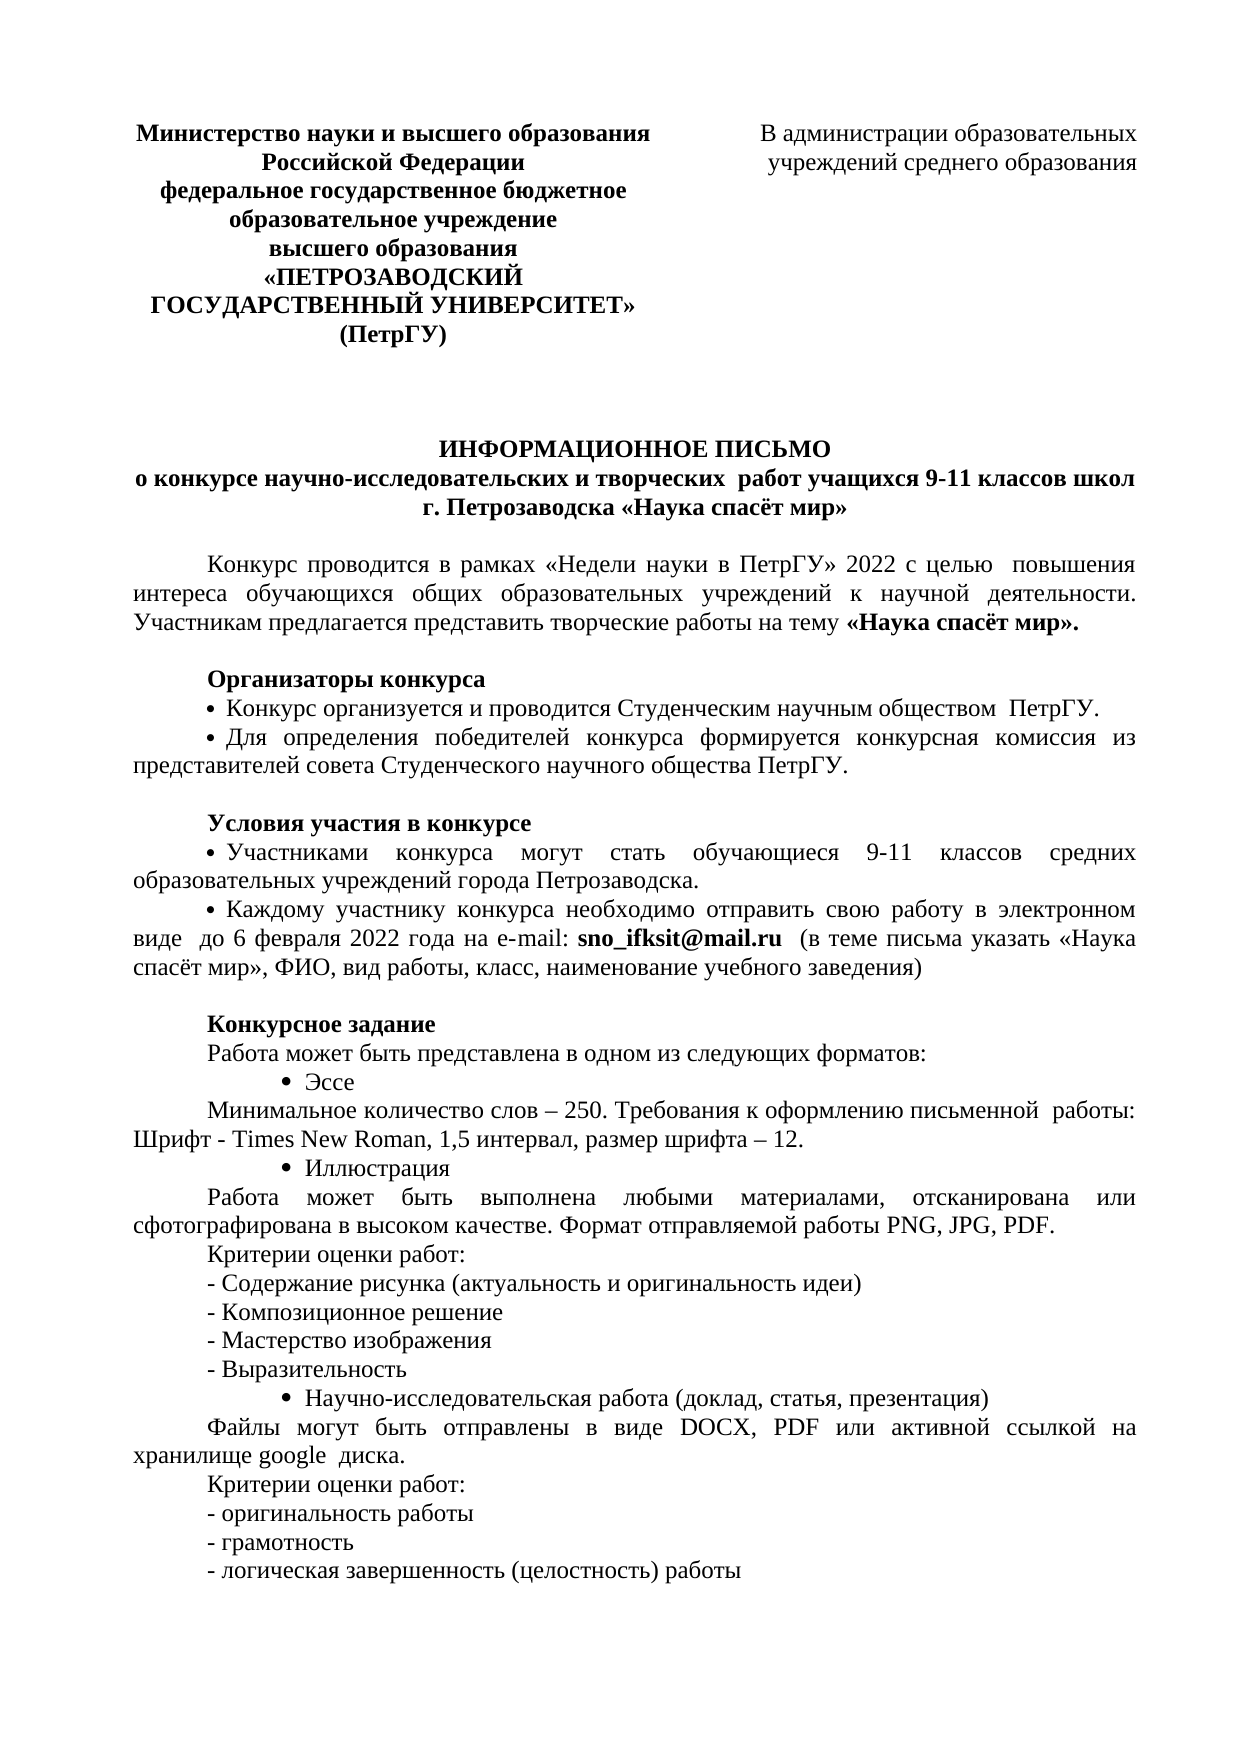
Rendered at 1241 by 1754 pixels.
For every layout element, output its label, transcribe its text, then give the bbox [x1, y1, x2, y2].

text - оригинальность работы [133, 1498, 1137, 1527]
list Эссе [208, 1067, 1137, 1096]
subtitle о конкурсе научно-исследовательских и творческих работ учащихся 9-11 классов школ г. Петрозаводска «Наука спасёт мир» [133, 463, 1137, 521]
list Для определения победителей конкурса формируется конкурсная комиссия из представителей совета Студенческого научного общества ПетрГУ. [133, 722, 1137, 779]
list Каждому участнику конкурса необходимо отправить свою работу в электронном виде до 6 февраля 2022 года на e-mail: sno_ifksit@mail.ru (в теме письма указать «Наука спасёт мир», ФИО, вид работы, класс, наименование учебного заведения) [133, 894, 1137, 981]
text ИНФОРМАЦИОННОЕ ПИСЬМО [133, 434, 1137, 463]
subtitle Условия участия в конкурсе [133, 808, 1137, 837]
subtitle Конкурс проводится в рамках «Недели науки в ПетрГУ» 2022 с целью повышения интереса обучающихся общих образовательных учреждений к научной деятельности. Участникам предлагается представить творческие работы на тему «Наука спасёт мир». [133, 549, 1137, 636]
text - Содержание рисунка (актуальность и оригинальность идеи) [133, 1268, 1137, 1297]
text Минимальное количество слов – 250. Требования к оформлению письменной работы: Шрифт - Times New Roman, 1,5 интервал, размер шрифта – 12. [133, 1096, 1137, 1153]
table_header В администрации образовательных учреждений среднего образования [665, 118, 1148, 348]
text - грамотность [133, 1527, 1137, 1556]
text Файлы могут быть отправлены в виде DOCX, PDF или активной ссылкой на хранилище google диска. [133, 1412, 1137, 1469]
list Конкурс организуется и проводится Студенческим научным обществом ПетрГУ. [133, 693, 1137, 722]
table_header Министерство науки и высшего образования Российской Федерации федеральное государственное бюджетное образовательное учреждение высшего образования «ПЕТРОЗАВОДСКИЙ ГОСУДАРСТВЕННЫЙ УНИВЕРСИТЕТ» (ПетрГУ) [122, 118, 664, 348]
text Работа может быть выполнена любыми материалами, отсканирована или сфотографирована в высоком качестве. Формат отправляемой работы PNG, JPG, PDF. [133, 1182, 1137, 1239]
text - Выразительность [133, 1354, 1137, 1383]
text - Мастерство изображения [133, 1326, 1137, 1354]
text Критерии оценки работ: [133, 1239, 1137, 1268]
text - Композиционное решение [133, 1297, 1137, 1326]
list Иллюстрация [208, 1153, 1137, 1182]
text Работа может быть представлена в одном из следующих форматов: [133, 1038, 1137, 1067]
subtitle Организаторы конкурса [133, 664, 1137, 693]
subtitle Конкурсное задание [133, 1009, 1137, 1038]
text - логическая завершенность (целостность) работы [133, 1556, 1137, 1584]
list Научно-исследовательская работа (доклад, статья, презентация) [208, 1383, 1137, 1412]
list Участниками конкурса могут стать обучающиеся 9-11 классов средних образовательных учреждений города Петрозаводска. [133, 837, 1137, 894]
text Критерии оценки работ: [133, 1469, 1137, 1498]
